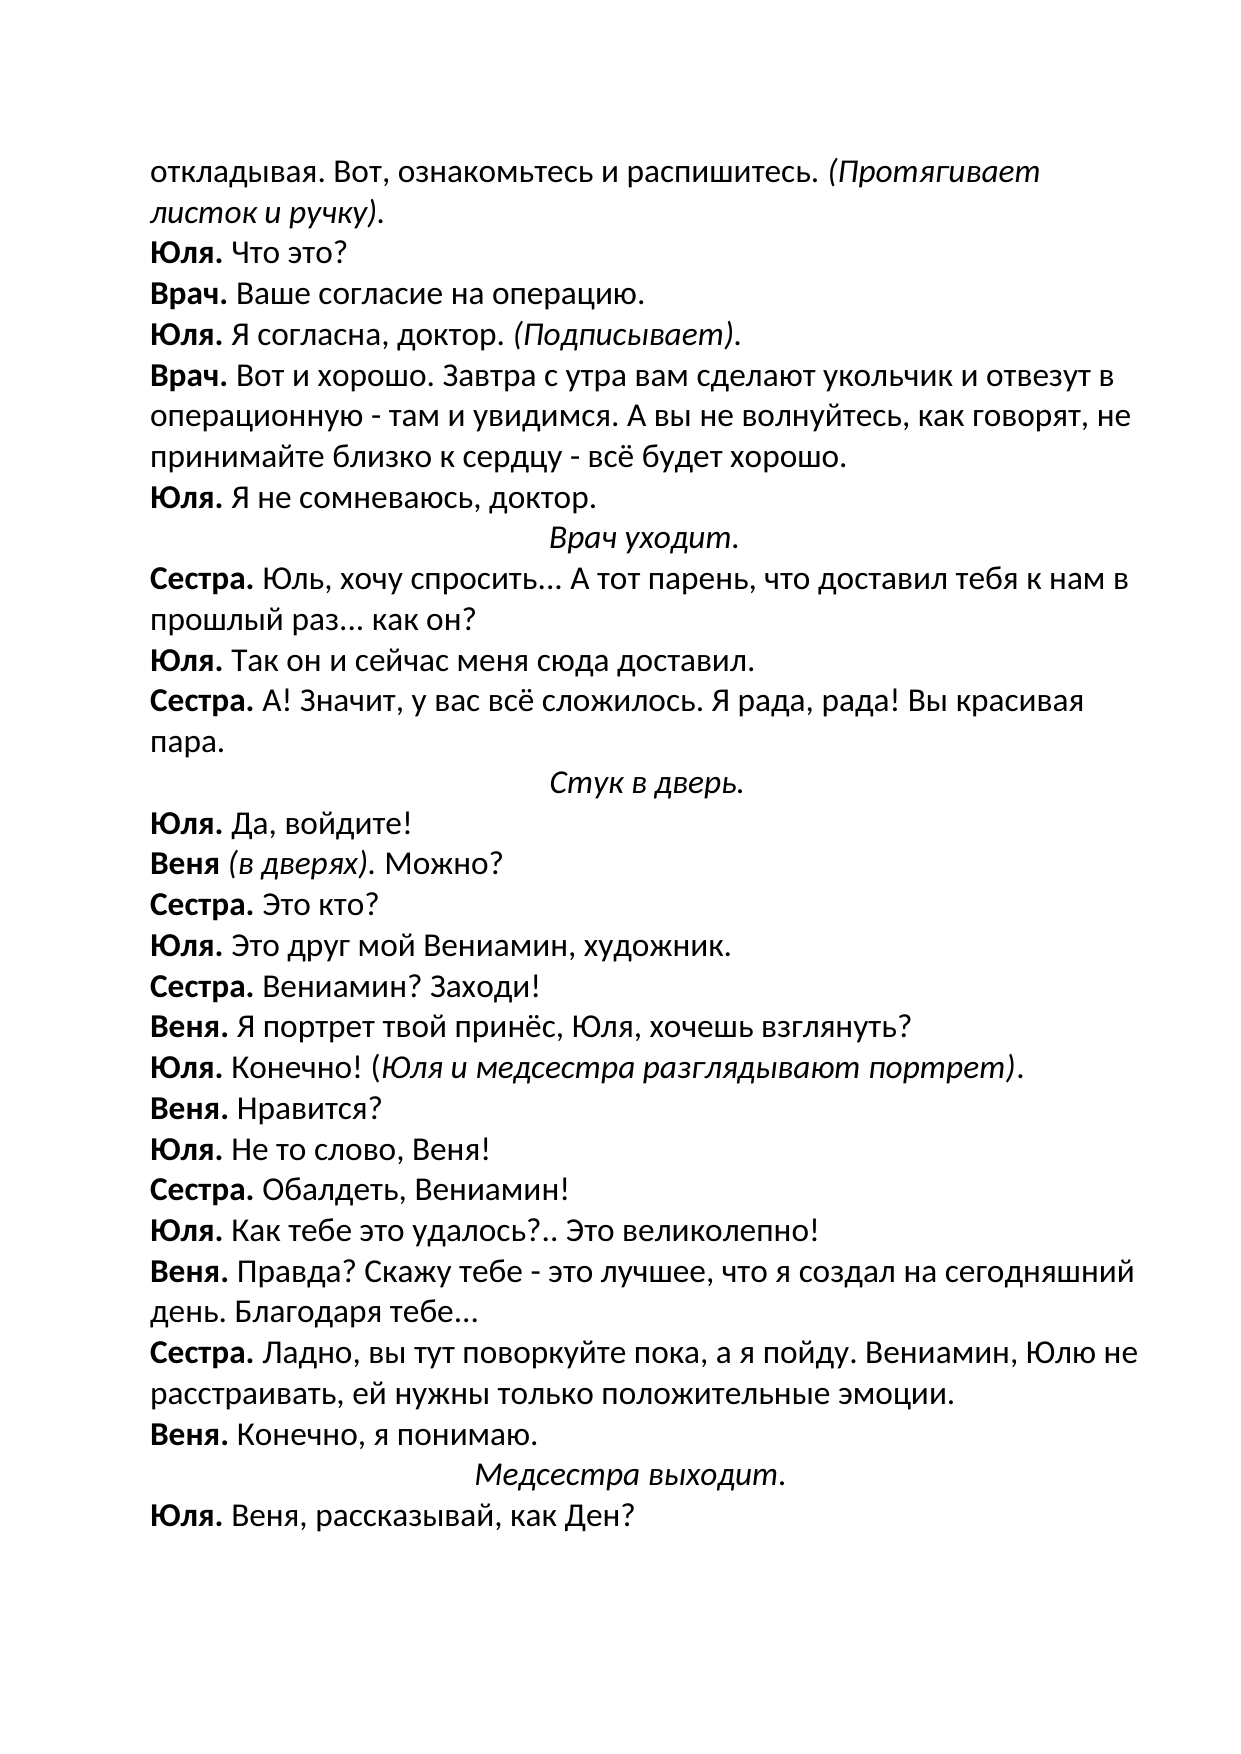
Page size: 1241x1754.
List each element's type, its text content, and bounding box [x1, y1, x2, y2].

text Юля. Так он и сейчас меня сюда доставил. [150, 639, 1153, 679]
text Юля. Я не сомневаюсь, доктор. [150, 476, 1153, 517]
text Юля. Не то слово, Веня! [150, 1127, 1153, 1168]
text Медсестра выходит. [150, 1453, 1153, 1494]
text Врач. Вот и хорошо. Завтра с утра вам сделают укольчик и отвезут в операционную - там и увидимся. А вы не волнуйтесь, как говорят, не принимайте близко к сердцу - всё будет хорошо. [150, 354, 1153, 476]
text Юля. Я согласна, доктор. (Подписывает). [150, 313, 1153, 354]
text Веня. Я портрет твой принёс, Юля, хочешь взглянуть? [150, 1005, 1153, 1046]
text Сестра. Ладно, вы тут поворкуйте пока, а я пойду. Вениамин, Юлю не расстраивать, ей нужны только положительные эмоции. [150, 1331, 1153, 1413]
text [150, 150, 1153, 231]
text Юля. Да, войдите! [150, 802, 1153, 842]
text Сестра. Это кто? [150, 883, 1153, 924]
text Врач. Ваше согласие на операцию. [150, 272, 1153, 313]
text Стук в дверь. [150, 761, 1153, 802]
text Сестра. А! Значит, у вас всё сложилось. Я рада, рада! Вы красивая пара. [150, 679, 1153, 761]
text Юля. Веня, рассказывай, как Ден? [150, 1494, 1153, 1535]
text Юля. Что это? [150, 231, 1153, 272]
text Сестра. Юль, хочу спросить... А тот парень, что доставил тебя к нам в прошлый раз... как он? [150, 557, 1153, 639]
text Юля. Как тебе это удалось?.. Это великолепно! [150, 1209, 1153, 1250]
text Сестра. Вениамин? Заходи! [150, 964, 1153, 1005]
text Веня. Нравится? [150, 1087, 1153, 1127]
text Юля. Это друг мой Вениамин, художник. [150, 924, 1153, 964]
text Веня. Правда? Скажу тебе - это лучшее, что я создал на сегодняшний день. Благодаря тебе... [150, 1250, 1153, 1331]
text Сестра. Обалдеть, Вениамин! [150, 1168, 1153, 1209]
text Врач уходит. [150, 517, 1153, 557]
text Веня. Конечно, я понимаю. [150, 1413, 1153, 1453]
text Веня (в дверях). Можно? [150, 842, 1153, 883]
text Юля. Конечно! (Юля и медсестра разглядывают портрет). [150, 1046, 1153, 1087]
